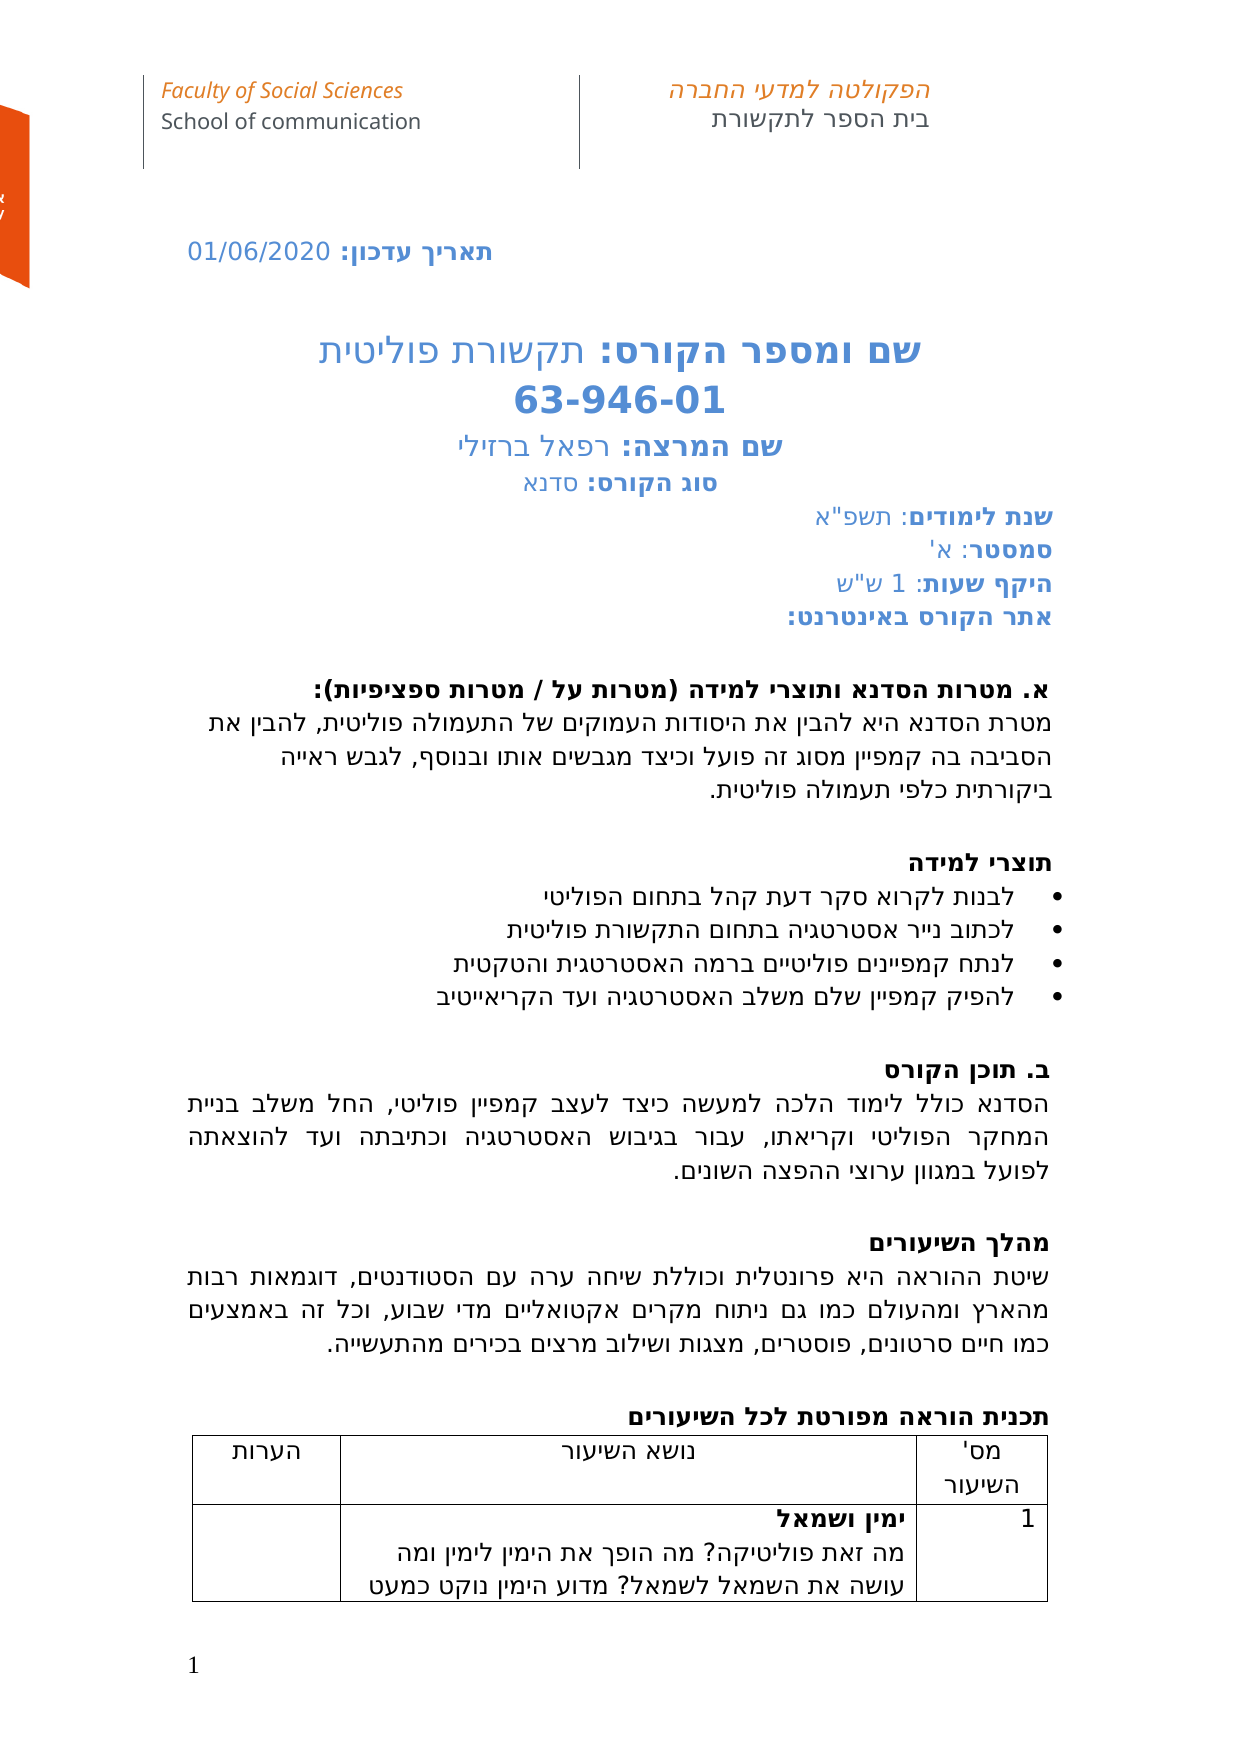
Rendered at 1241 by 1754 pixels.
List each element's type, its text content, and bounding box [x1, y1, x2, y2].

text שנת לימודים: תשפ"א [187, 502, 1053, 531]
list לבנות לקרוא סקר דעת קהל בתחום הפוליטי [187, 882, 1053, 911]
text מטרת הסדנא היא להבין את היסודות העמוקים של התעמולה פוליטית, להבין את הסביבה בה קמפיין מסוג זה פועל וכיצד מגבשים אותו ובנוסף, לגבש ראייה ביקורתית כלפי תעמולה פוליטית. [187, 708, 1053, 805]
text תוצרי למידה [187, 848, 1053, 877]
text מהלך השיעורים [187, 1228, 1050, 1258]
text שם המרצה: רפאל ברזילי [187, 429, 1053, 463]
text תכנית הוראה מפורטת לכל השיעורים [187, 1402, 1050, 1431]
table_header נושא השיעור [341, 1436, 916, 1503]
table_header הערות [193, 1436, 340, 1503]
text היקף שעות: 1 ש"ש [187, 569, 1053, 598]
list לכתוב נייר אסטרטגיה בתחום התקשורת פוליטית [187, 915, 1053, 944]
list לנתח קמפיינים פוליטיים ברמה האסטרטגית והטקטית [187, 949, 1053, 978]
table_cell [193, 1505, 340, 1601]
list להפיק קמפיין שלם משלב האסטרטגיה ועד הקריאייטיב [187, 982, 1053, 1012]
text ב. תוכן הקורס [187, 1055, 1050, 1084]
text סמסטר: א' [187, 535, 1053, 564]
text אתר הקורס באינטרנט: [187, 602, 1053, 631]
text תאריך עדכון: 01/06/2020 [187, 237, 1053, 266]
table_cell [341, 1505, 916, 1601]
table_header מס' השיעור [917, 1436, 1047, 1503]
picture [0, 75, 35, 294]
text שיטת ההוראה היא פרונטלית וכוללת שיחה ערה עם הסטודנטים, דוגמאות רבות מהארץ ומהעולם כמו גם ניתוח מקרים אקטואליים מדי שבוע, וכל זה באמצעים כמו חיים סרטונים, פוסטרים, מצגות ושילוב מרצים בכירים מהתעשייה. [187, 1262, 1050, 1358]
text סוג הקורס: סדנא [187, 468, 1053, 497]
text שם ומספר הקורס: תקשורת פוליטית [187, 329, 1053, 373]
text א. מטרות הסדנא ותוצרי למידה (מטרות על / מטרות ספציפיות): [187, 675, 1050, 704]
text הסדנא כולל לימוד הלכה למעשה כיצד לעצב קמפיין פוליטי, החל משלב בניית המחקר הפוליטי וקריאתו, עבור בגיבוש האסטרטגיה וכתיבתה ועד להוצאתה לפועל במגוון ערוצי ההפצה השונים. [187, 1089, 1050, 1185]
table_cell 1 [917, 1505, 1047, 1601]
text 63-946-01 [187, 379, 1053, 423]
